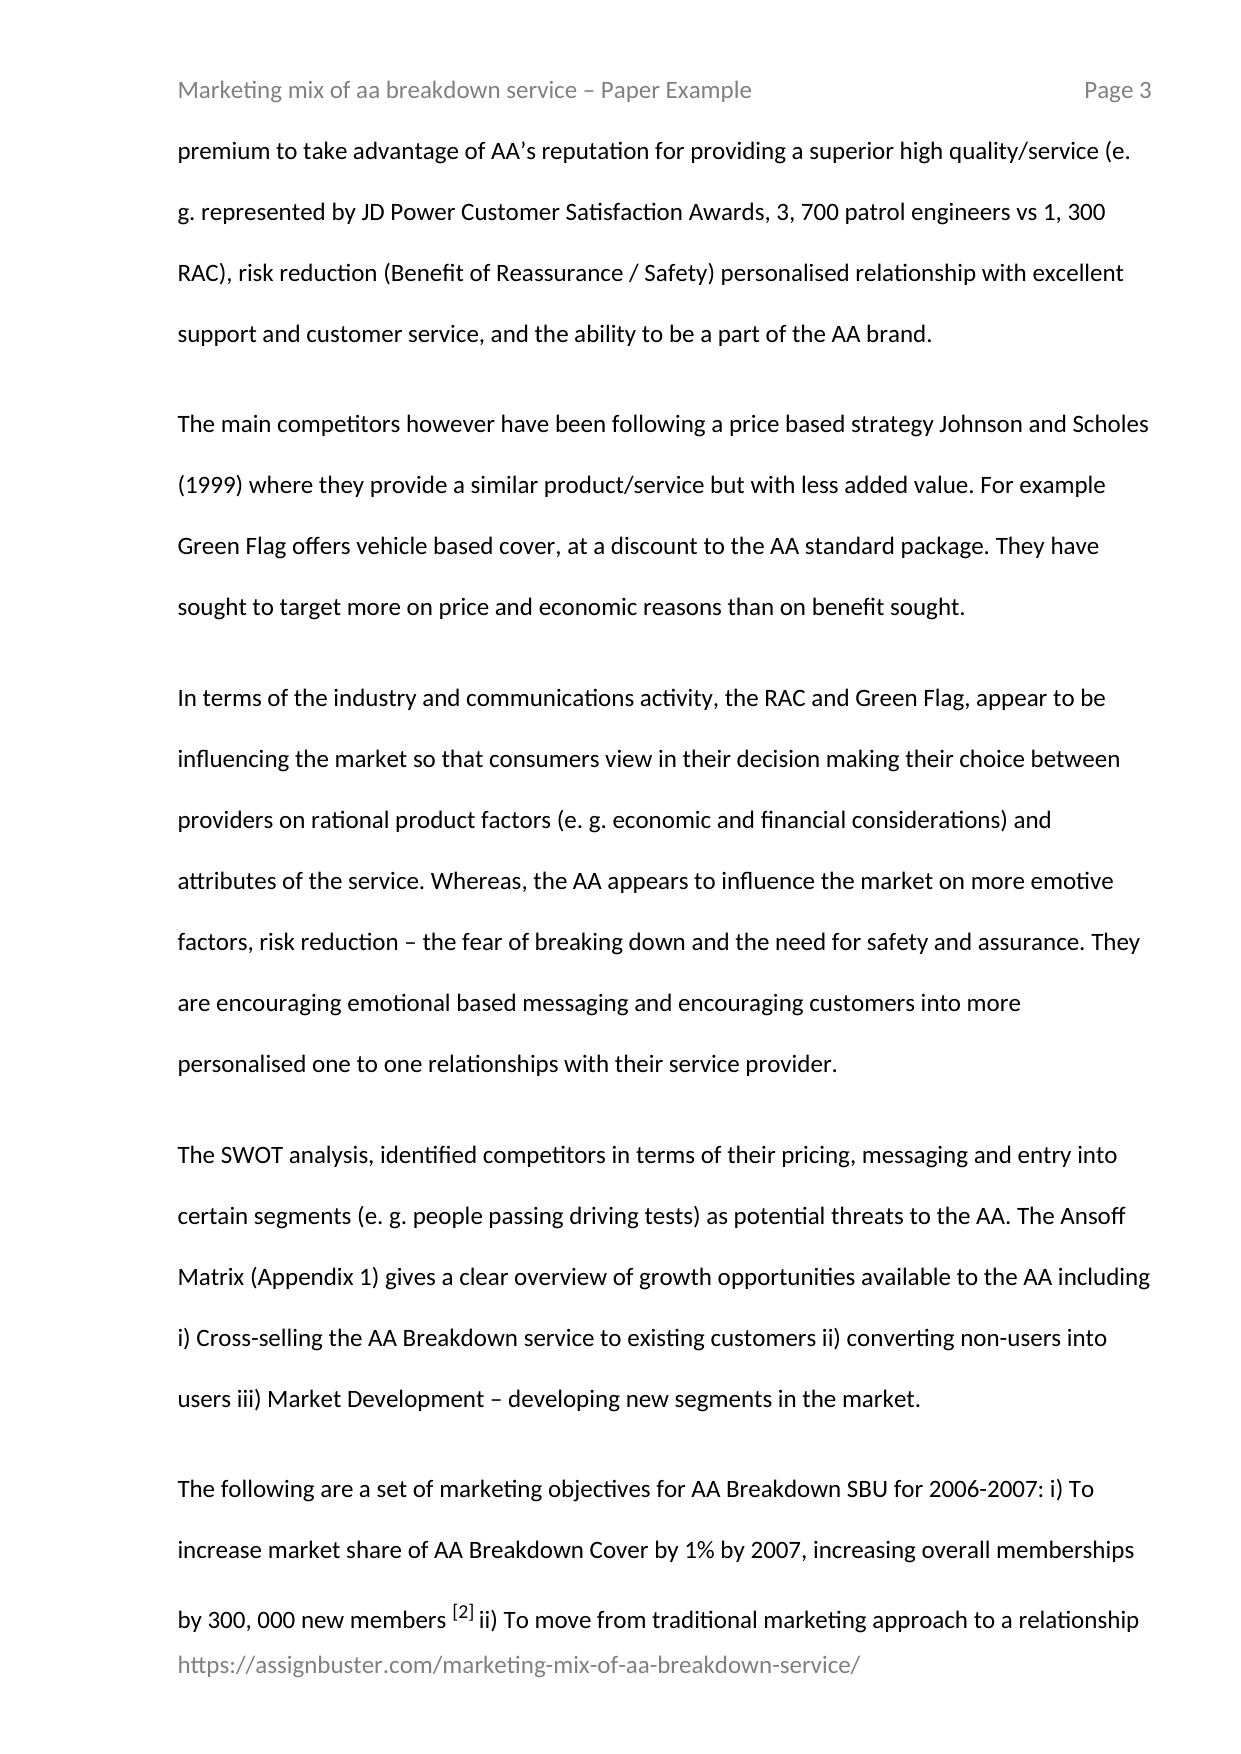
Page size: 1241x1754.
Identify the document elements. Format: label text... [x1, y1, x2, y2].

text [177, 1473, 1152, 1635]
text In terms of the industry and communications activity, the RAC and Green Flag, appear to be influencing the market so that consumers view in their decision making their choice between providers on rational product factors (e. g. economic and financial considerations) and attributes of the service. Whereas, the AA appears to influence the market on more emotive factors, risk reduction – the fear of breaking down and the need for safety and assurance. They are encouraging emotional based messaging and encouraging customers into more personalised one to one relationships with their service provider. [177, 682, 1152, 1079]
text The SWOT analysis, identified competitors in terms of their pricing, messaging and entry into certain segments (e. g. people passing driving tests) as potential threats to the AA. The Ansoff Matrix (Appendix 1) gives a clear overview of growth opportunities available to the AA including i) Cross-selling the AA Breakdown service to existing customers ii) converting non-users into users iii) Market Development – developing new segments in the market. [177, 1139, 1152, 1413]
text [177, 135, 1152, 348]
text The main competitors however have been following a price based strategy Johnson and Scholes (1999) where they provide a similar product/service but with less added value. For example Green Flag offers vehicle based cover, at a discount to the AA standard package. They have sought to target more on price and economic reasons than on benefit sought. [177, 408, 1152, 622]
